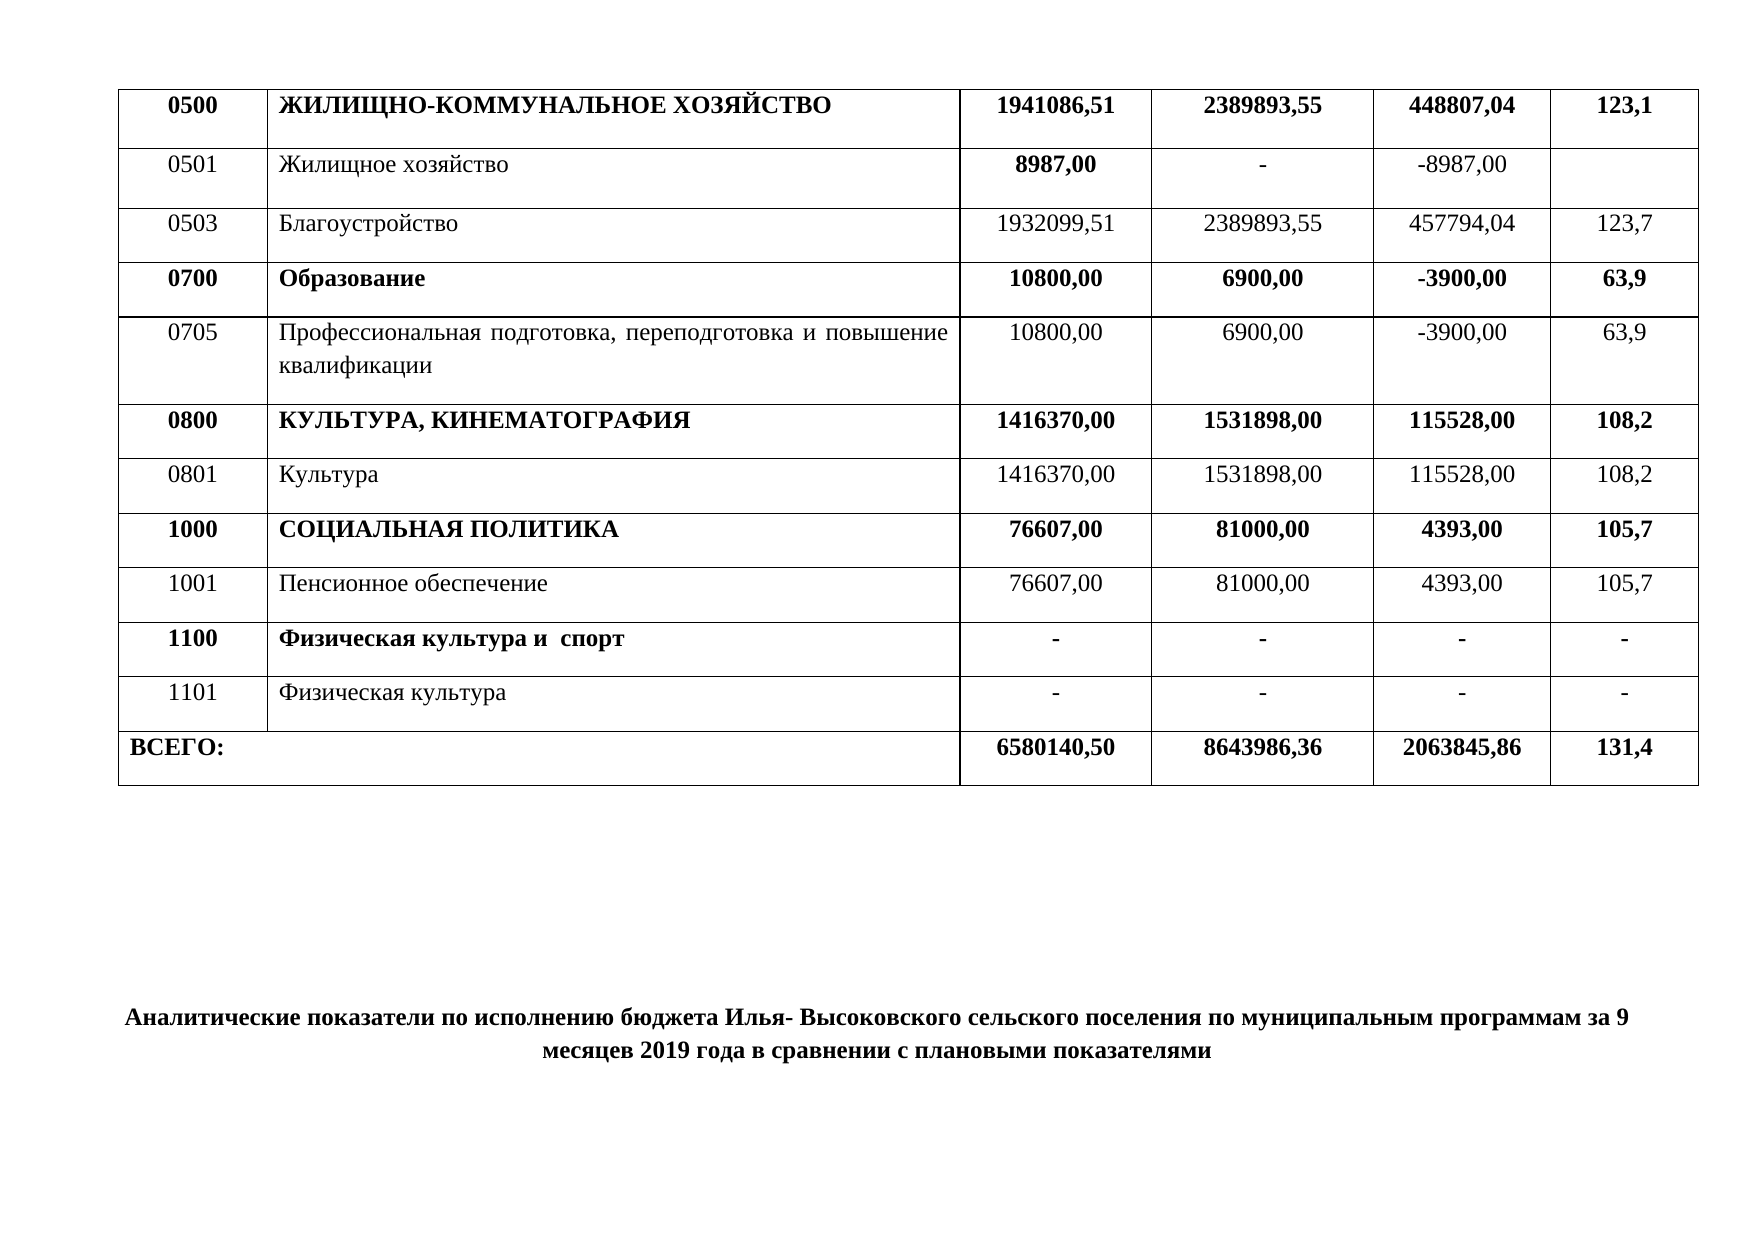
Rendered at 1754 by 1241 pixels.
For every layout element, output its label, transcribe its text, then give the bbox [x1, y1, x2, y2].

table_cell 105,7 [1551, 568, 1698, 622]
table_cell 81000,00 [1152, 568, 1373, 622]
table_cell 4393,00 [1374, 514, 1550, 567]
table_cell Культура [268, 459, 959, 513]
table_cell 105,7 [1551, 514, 1698, 567]
table_cell 0503 [119, 209, 267, 262]
table_cell 108,2 [1551, 459, 1698, 513]
table_cell 1531898,00 [1152, 405, 1373, 458]
table_cell 0501 [119, 149, 267, 207]
table_cell [1551, 149, 1698, 207]
table_cell 2389893,55 [1152, 90, 1373, 148]
table_cell Физическая культура [268, 677, 959, 731]
table_cell 1100 [119, 623, 267, 676]
table_cell - [1152, 677, 1373, 731]
table_cell 123,7 [1551, 209, 1698, 262]
table_cell - [1374, 677, 1550, 731]
table_cell 6580140,50 [961, 732, 1151, 785]
table_cell Профессиональная подготовка, переподготовка и повышение квалификации [268, 318, 959, 404]
table_cell -3900,00 [1374, 318, 1550, 404]
table_cell 123,1 [1551, 90, 1698, 148]
table_cell 0800 [119, 405, 267, 458]
table_cell 0705 [119, 318, 267, 404]
table_cell 4393,00 [1374, 568, 1550, 622]
table_cell 115528,00 [1374, 459, 1550, 513]
table_cell Благоустройство [268, 209, 959, 262]
table_cell 6900,00 [1152, 263, 1373, 316]
table_cell - [1551, 677, 1698, 731]
table_cell - [961, 623, 1151, 676]
table_cell 0700 [119, 263, 267, 316]
table_cell - [1374, 623, 1550, 676]
table_cell 457794,04 [1374, 209, 1550, 262]
table_cell 1416370,00 [961, 459, 1151, 513]
table_cell 1932099,51 [961, 209, 1151, 262]
table_cell 76607,00 [961, 568, 1151, 622]
table_cell Образование [268, 263, 959, 316]
table_cell -8987,00 [1374, 149, 1550, 207]
table_cell ВСЕГО: [119, 732, 959, 785]
table_cell 1941086,51 [961, 90, 1151, 148]
table_cell 81000,00 [1152, 514, 1373, 567]
table_cell 0801 [119, 459, 267, 513]
text Аналитические показатели по исполнению бюджета Илья- Высоковского сельского поселения по муниципальным программам за 9 месяцев 2019 года в сравнении с плановыми показателями [118, 1002, 1636, 1063]
table_cell Пенсионное обеспечение [268, 568, 959, 622]
table_cell 1101 [119, 677, 267, 731]
table_cell 63,9 [1551, 318, 1698, 404]
table_cell ЖИЛИЩНО-КОММУНАЛЬНОЕ ХОЗЯЙСТВО [268, 90, 959, 148]
table_cell Жилищное хозяйство [268, 149, 959, 207]
table_cell 108,2 [1551, 405, 1698, 458]
table_cell 76607,00 [961, 514, 1151, 567]
table_cell 10800,00 [961, 318, 1151, 404]
table_cell 0500 [119, 90, 267, 148]
table_cell 115528,00 [1374, 405, 1550, 458]
table_cell 6900,00 [1152, 318, 1373, 404]
table_cell КУЛЬТУРА, КИНЕМАТОГРАФИЯ [268, 405, 959, 458]
table_cell 2389893,55 [1152, 209, 1373, 262]
table_cell 10800,00 [961, 263, 1151, 316]
table_cell 131,4 [1551, 732, 1698, 785]
table_cell 448807,04 [1374, 90, 1550, 148]
table_cell - [1551, 623, 1698, 676]
table_cell - [1152, 149, 1373, 207]
table_cell - [1152, 623, 1373, 676]
table_cell - [961, 677, 1151, 731]
table_cell 1001 [119, 568, 267, 622]
table_cell 8987,00 [961, 149, 1151, 207]
table_cell 8643986,36 [1152, 732, 1373, 785]
table_cell Физическая культура и спорт [268, 623, 959, 676]
table_cell 63,9 [1551, 263, 1698, 316]
table_cell 1416370,00 [961, 405, 1151, 458]
table_cell 1531898,00 [1152, 459, 1373, 513]
table_cell СОЦИАЛЬНАЯ ПОЛИТИКА [268, 514, 959, 567]
table_cell 2063845,86 [1374, 732, 1550, 785]
table_cell -3900,00 [1374, 263, 1550, 316]
table_cell 1000 [119, 514, 267, 567]
